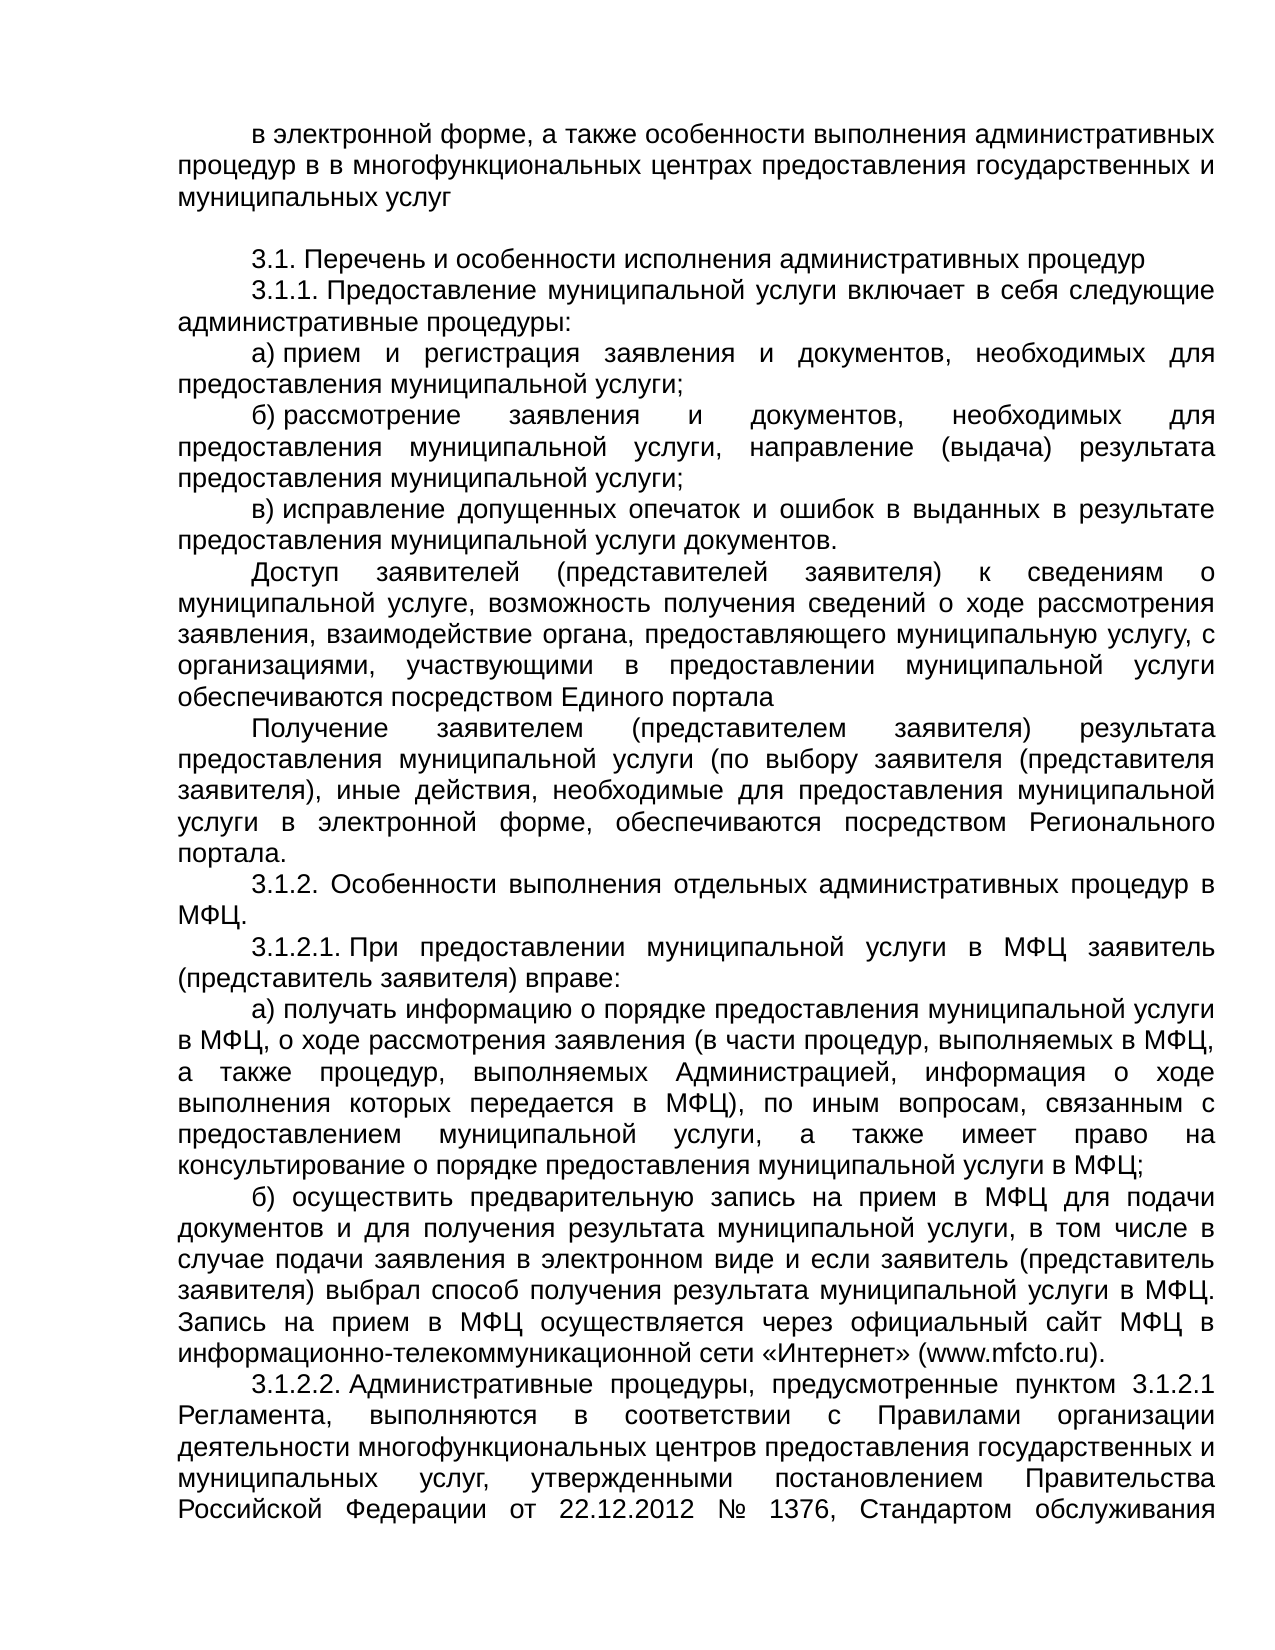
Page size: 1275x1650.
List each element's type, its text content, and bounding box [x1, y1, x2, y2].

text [177, 1368, 1216, 1524]
text б) рассмотрение заявления и документов, необходимых для предоставления муниципальной услуги, направление (выдача) результата предоставления муниципальной услуги; [177, 399, 1216, 493]
text Доступ заявителей (представителей заявителя) к сведениям о муниципальной услуге, возможность получения сведений о ходе рассмотрения заявления, взаимодействие органа, предоставляющего муниципальную услугу, с организациями, участвующими в предоставлении муниципальной услуги обеспечиваются посредством Единого портала [177, 556, 1216, 712]
text 3.1. Перечень и особенности исполнения административных процедур [177, 243, 1216, 274]
text 3.1.1. Предоставление муниципальной услуги включает в себя следующие административные процедуры: [177, 274, 1216, 337]
text б) осуществить предварительную запись на прием в МФЦ для подачи документов и для получения результата муниципальной услуги, в том числе в случае подачи заявления в электронном виде и если заявитель (представитель заявителя) выбрал способ получения результата муниципальной услуги в МФЦ. Запись на прием в МФЦ осуществляется через официальный сайт МФЦ в информационно-телекоммуникационной сети «Интернет» (www.mfcto.ru). [177, 1181, 1216, 1368]
text 3.1.2. Особенности выполнения отдельных административных процедур в МФЦ. [177, 868, 1216, 931]
text в электронной форме, а также особенности выполнения административных процедур в в многофункциональных центрах предоставления государственных и муниципальных услуг [177, 118, 1216, 212]
text а) прием и регистрация заявления и документов, необходимых для предоставления муниципальной услуги; [177, 337, 1216, 399]
text 3.1.2.1. При предоставлении муниципальной услуги в МФЦ заявитель (представитель заявителя) вправе: [177, 931, 1216, 993]
text в) исправление допущенных опечаток и ошибок в выданных в результате предоставления муниципальной услуги документов. [177, 493, 1216, 556]
text Получение заявителем (представителем заявителя) результата предоставления муниципальной услуги (по выбору заявителя (представителя заявителя), иные действия, необходимые для предоставления муниципальной услуги в электронной форме, обеспечиваются посредством Регионального портала. [177, 712, 1216, 868]
text а) получать информацию о порядке предоставления муниципальной услуги в МФЦ, о ходе рассмотрения заявления (в части процедур, выполняемых в МФЦ, а также процедур, выполняемых Администрацией, информация о ходе выполнения которых передается в МФЦ), по иным вопросам, связанным с предоставлением муниципальной услуги, а также имеет право на консультирование о порядке предоставления муниципальной услуги в МФЦ; [177, 993, 1216, 1181]
